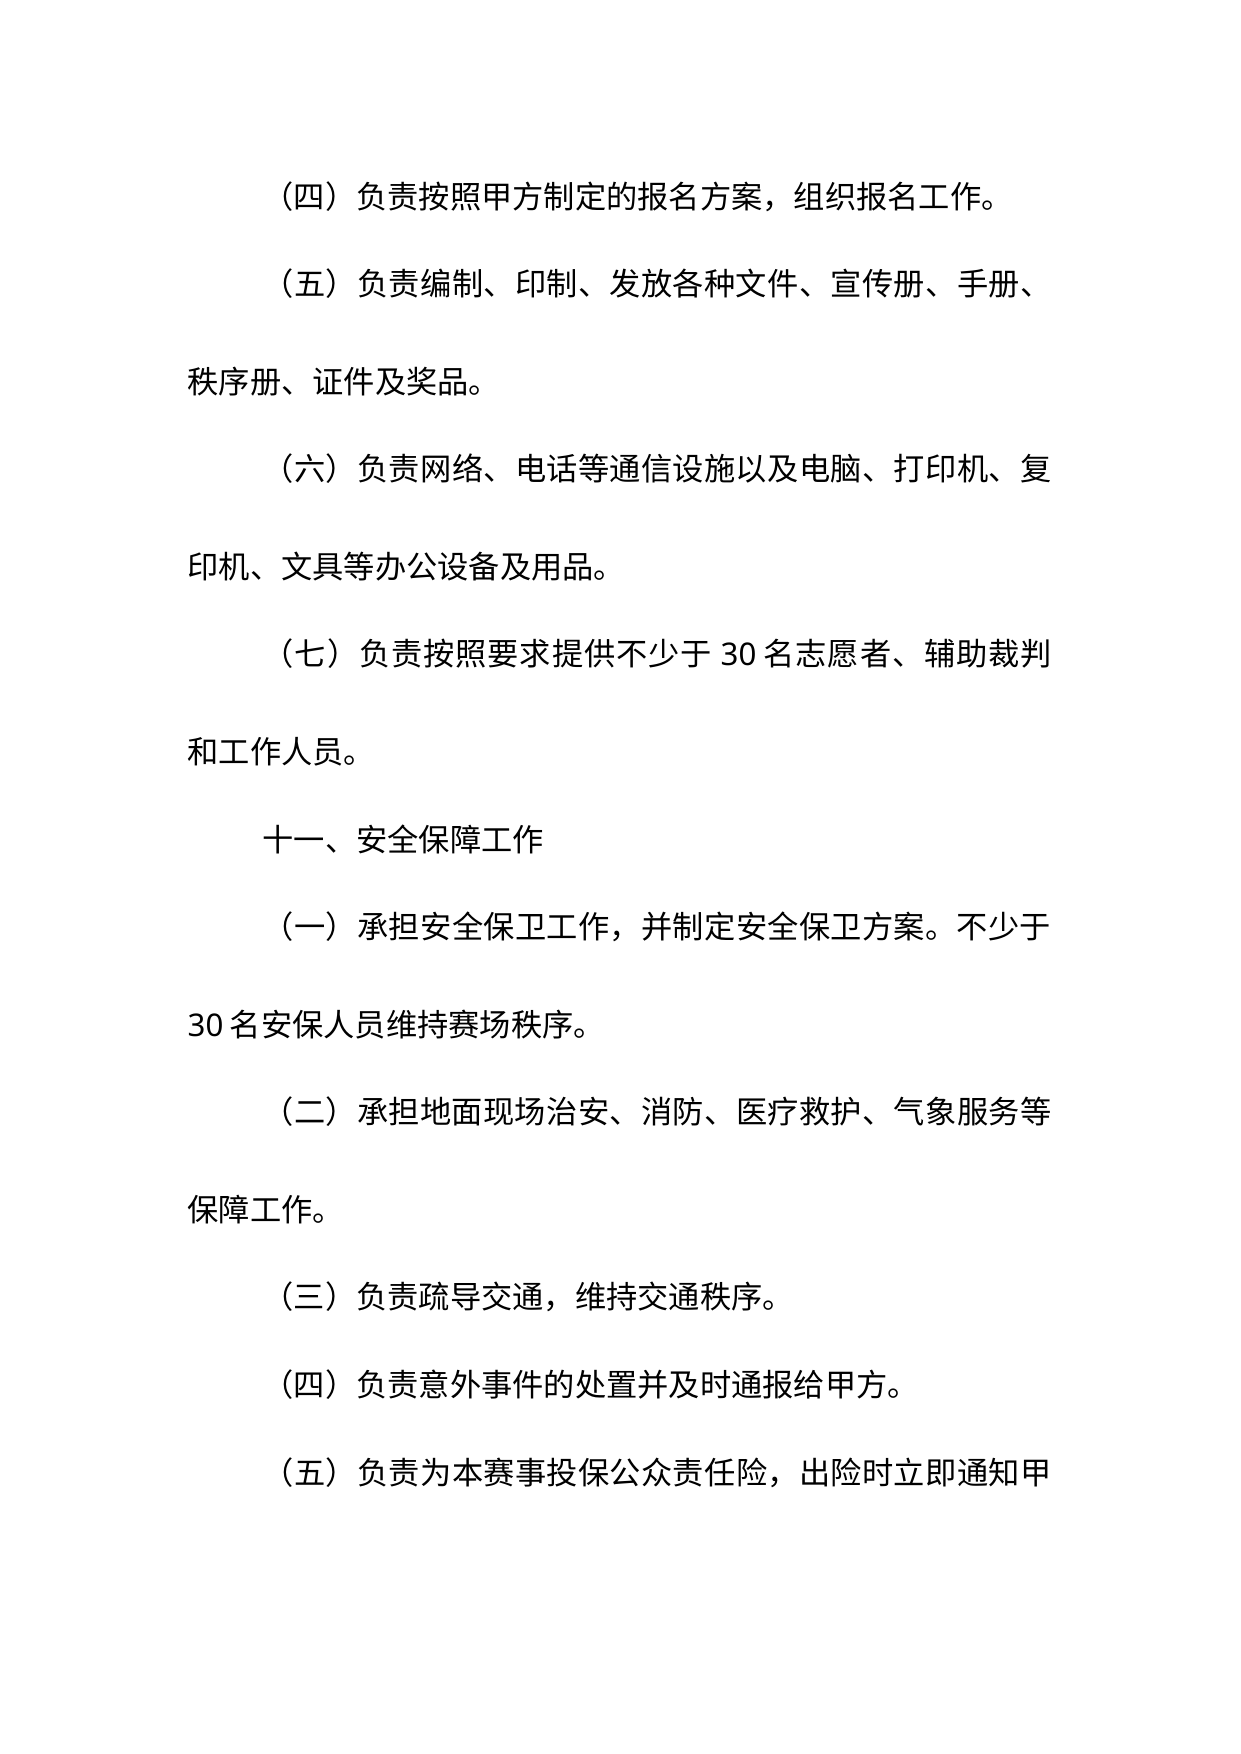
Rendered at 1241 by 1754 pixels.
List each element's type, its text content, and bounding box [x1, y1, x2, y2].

text （二）承担地面现场治安、消防、医疗救护、气象服务等保障工作。 [187, 1078, 1053, 1240]
text （三）负责疏导交通，维持交通秩序。 [187, 1263, 1053, 1328]
text （六）负责网络、电话等通信设施以及电脑、打印机、复印机、文具等办公设备及用品。 [187, 435, 1053, 597]
text （五）负责编制、印制、发放各种文件、宣传册、手册、秩序册、证件及奖品。 [187, 249, 1053, 412]
text （一）承担安全保卫工作，并制定安全保卫方案。不少于30名安保人员维持赛场秩序。 [187, 892, 1053, 1055]
text 十一、安全保障工作 [187, 805, 1053, 870]
text （四）负责按照甲方制定的报名方案，组织报名工作。 [187, 162, 1053, 227]
text （七）负责按照要求提供不少于30名志愿者、辅助裁判和工作人员。 [187, 620, 1053, 782]
text （四）负责意外事件的处置并及时通报给甲方。 [187, 1350, 1053, 1415]
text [187, 1438, 1053, 1503]
